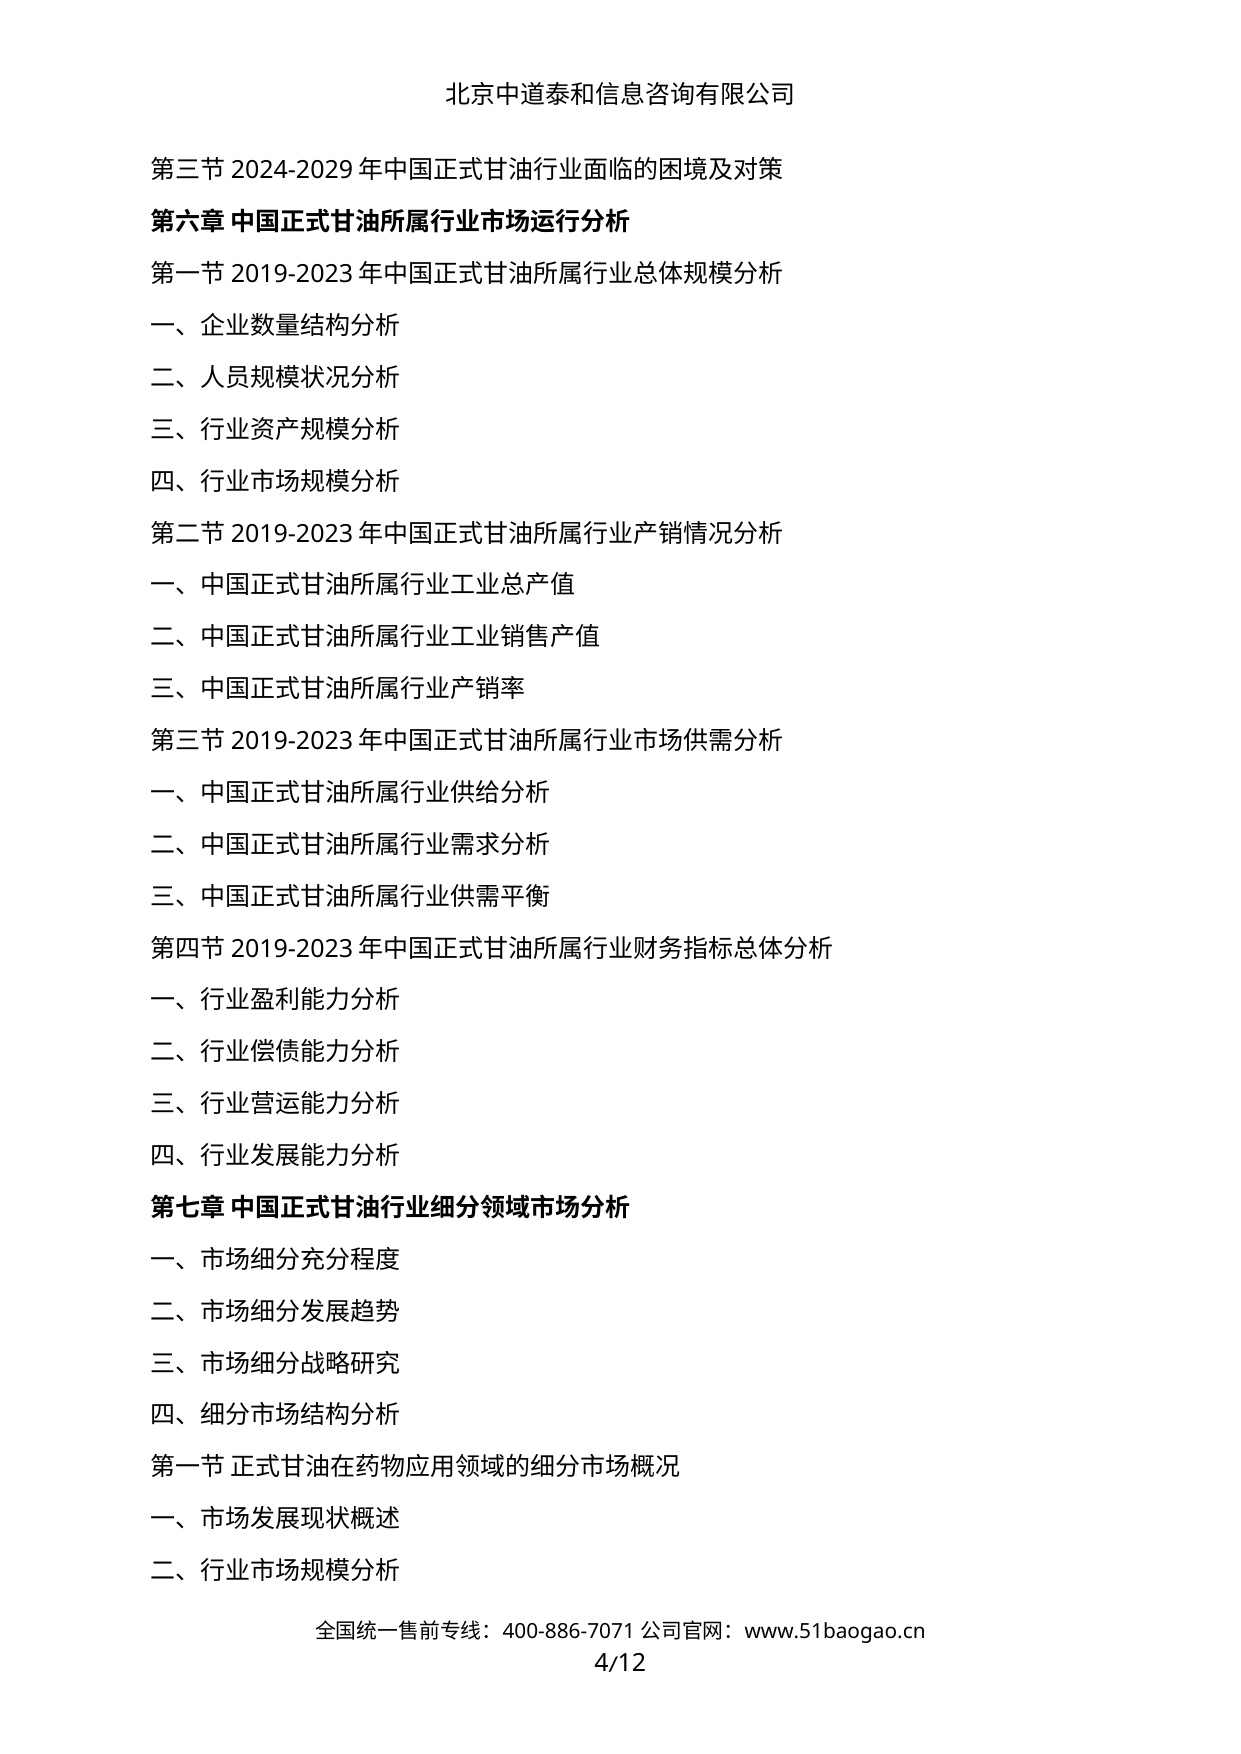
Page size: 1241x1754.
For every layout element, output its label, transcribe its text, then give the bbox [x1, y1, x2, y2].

text 第七章 中国正式甘油行业细分领域市场分析 [150, 1187, 1090, 1224]
text 二、中国正式甘油所属行业工业销售产值 [150, 617, 1090, 653]
text 二、行业市场规模分析 [150, 1551, 1090, 1587]
text 三、中国正式甘油所属行业产销率 [150, 669, 1090, 705]
text 一、行业盈利能力分析 [150, 980, 1090, 1016]
text 第一节 正式甘油在药物应用领域的细分市场概况 [150, 1447, 1090, 1483]
text 三、中国正式甘油所属行业供需平衡 [150, 876, 1090, 912]
text 四、行业市场规模分析 [150, 461, 1090, 497]
text 一、市场发展现状概述 [150, 1499, 1090, 1535]
text 第二节 2019-2023年中国正式甘油所属行业产销情况分析 [150, 513, 1090, 549]
text 一、中国正式甘油所属行业工业总产值 [150, 565, 1090, 601]
text 二、市场细分发展趋势 [150, 1291, 1090, 1327]
text 一、中国正式甘油所属行业供给分析 [150, 772, 1090, 809]
text 第六章 中国正式甘油所属行业市场运行分析 [150, 202, 1090, 238]
text 一、市场细分充分程度 [150, 1239, 1090, 1276]
text 第一节 2019-2023年中国正式甘油所属行业总体规模分析 [150, 254, 1090, 290]
text 三、行业资产规模分析 [150, 409, 1090, 446]
text 二、中国正式甘油所属行业需求分析 [150, 824, 1090, 861]
text 四、细分市场结构分析 [150, 1395, 1090, 1431]
text 第三节 2024-2029年中国正式甘油行业面临的困境及对策 [150, 150, 1090, 186]
text 第四节 2019-2023年中国正式甘油所属行业财务指标总体分析 [150, 928, 1090, 964]
text 四、行业发展能力分析 [150, 1136, 1090, 1172]
text 三、市场细分战略研究 [150, 1343, 1090, 1379]
text 第三节 2019-2023年中国正式甘油所属行业市场供需分析 [150, 721, 1090, 757]
text 三、行业营运能力分析 [150, 1084, 1090, 1120]
text 一、企业数量结构分析 [150, 306, 1090, 342]
text 二、行业偿债能力分析 [150, 1032, 1090, 1068]
text 二、人员规模状况分析 [150, 357, 1090, 394]
